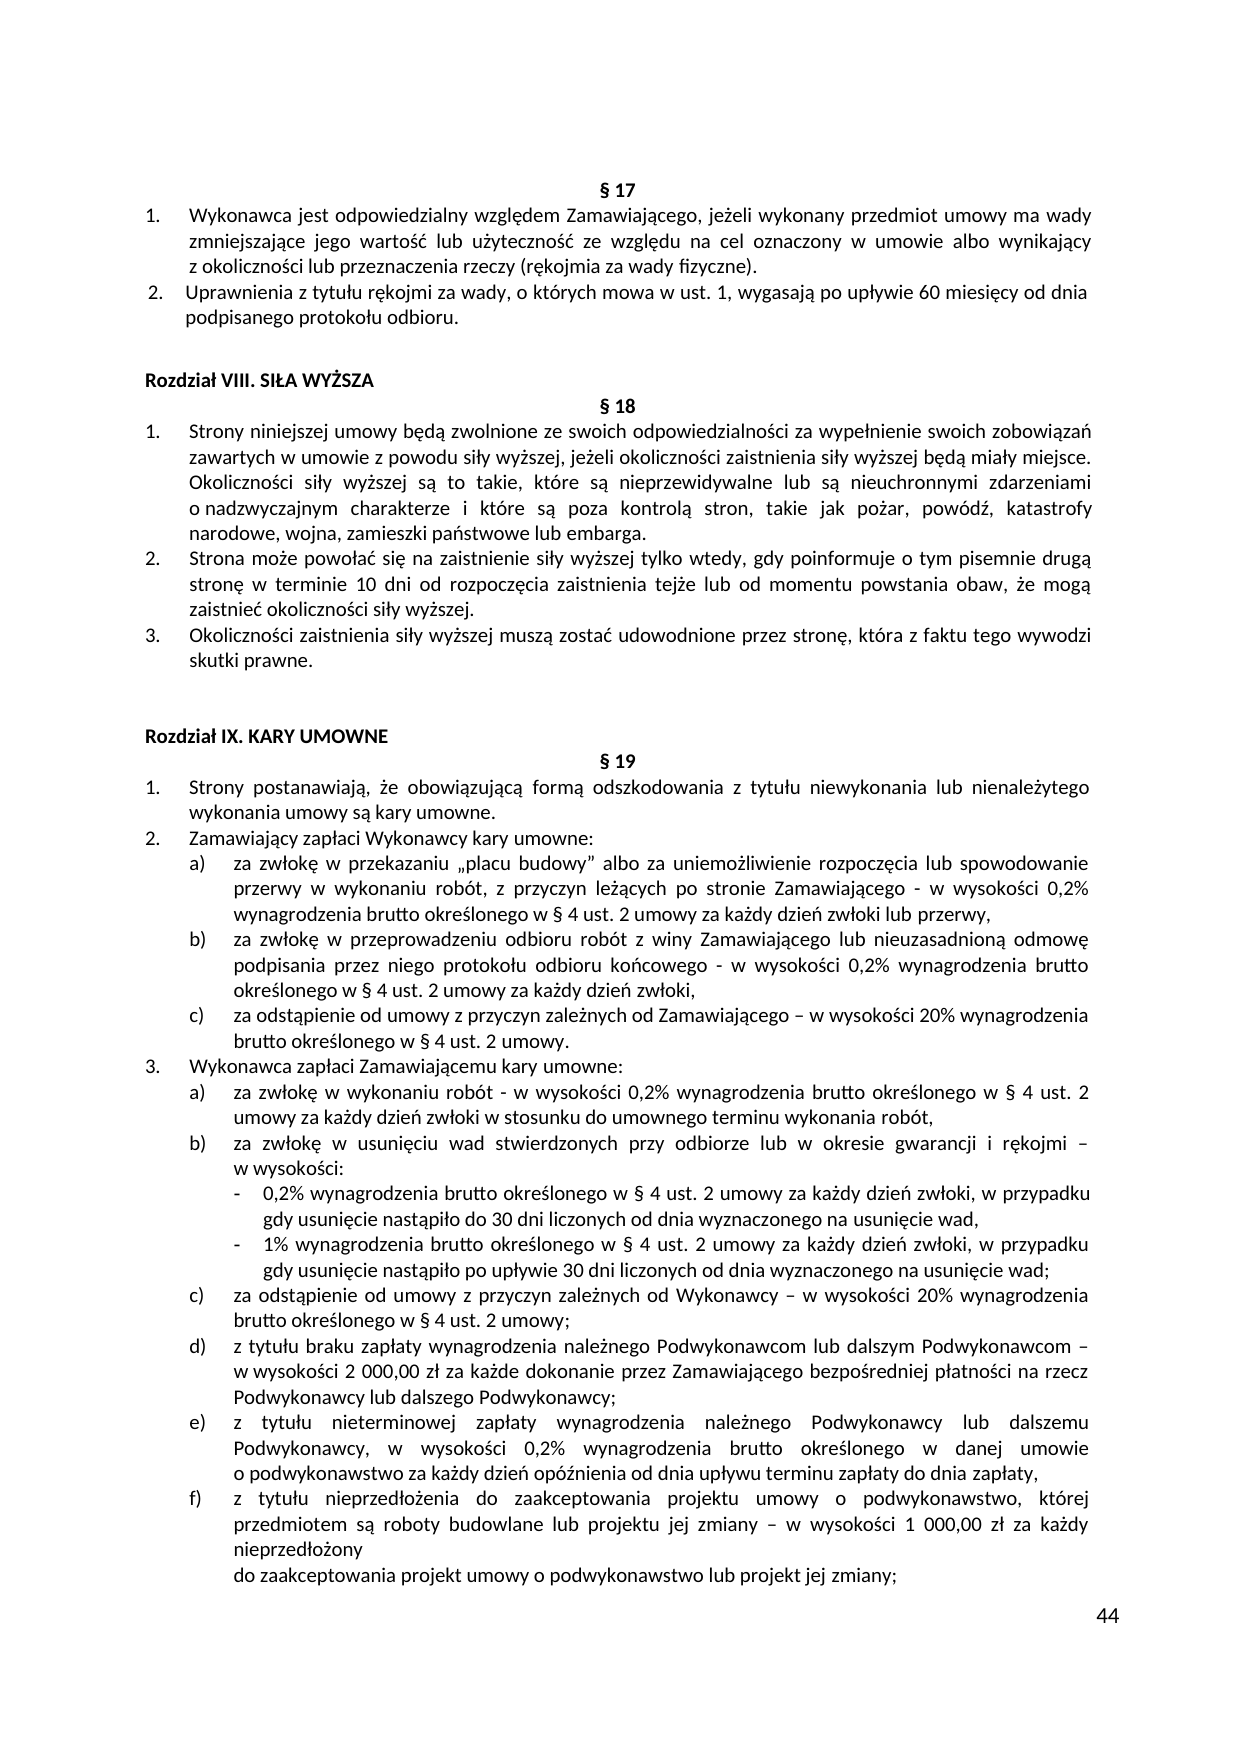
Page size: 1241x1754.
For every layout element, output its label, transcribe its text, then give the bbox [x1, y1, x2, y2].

list Strony niniejszej umowy będą zwolnione ze swoich odpowiedzialności za wypełnienie swoich zobowiązań zawartych w umowie z powodu siły wyższej, jeżeli okoliczności zaistnienia siły wyższej będą miały miejsce. Okoliczności siły wyższej są to takie, które są nieprzewidywalne lub są nieuchronnymi zdarzeniami o nadzwyczajnym charakterze i które są poza kontrolą stron, takie jak pożar, powódź, katastrofy narodowe, wojna, zamieszki państwowe lub embarga. [145, 418, 1093, 546]
list za zwłokę w wykonaniu robót - w wysokości 0,2% wynagrodzenia brutto określonego w § 4 ust. 2 umowy za każdy dzień zwłoki w stosunku do umownego terminu wykonania robót, [189, 1079, 1090, 1130]
list 0,2% wynagrodzenia brutto określonego w § 4 ust. 2 umowy za każdy dzień zwłoki, w przypadku gdy usunięcie nastąpiło do 30 dni liczonych od dnia wyznaczonego na usunięcie wad, [233, 1181, 1090, 1231]
list Wykonawca zapłaci Zamawiającemu kary umowne: [145, 1053, 1090, 1079]
text Rozdział VIII. SIŁA WYŻSZA [145, 368, 1119, 393]
text § 17 [145, 177, 1090, 203]
list 1% wynagrodzenia brutto określonego w § 4 ust. 2 umowy za każdy dzień zwłoki, w przypadku gdy usunięcie nastąpiło po upływie 30 dni liczonych od dnia wyznaczonego na usunięcie wad; [233, 1231, 1090, 1282]
list Strony postanawiają, że obowiązującą formą odszkodowania z tytułu niewykonania lub nienależytego wykonania umowy są kary umowne. [145, 774, 1090, 825]
list za zwłokę w przeprowadzeniu odbioru robót z winy Zamawiającego lub nieuzasadnioną odmowę podpisania przez niego protokołu odbioru końcowego - w wysokości 0,2% wynagrodzenia brutto określonego w § 4 ust. 2 umowy za każdy dzień zwłoki, [189, 926, 1090, 1003]
list za odstąpienie od umowy z przyczyn zależnych od Wykonawcy – w wysokości 20% wynagrodzenia brutto określonego w § 4 ust. 2 umowy; [189, 1282, 1090, 1333]
list Strona może powołać się na zaistnienie siły wyższej tylko wtedy, gdy poinformuje o tym pisemnie drugą stronę w terminie 10 dni od rozpoczęcia zaistnienia tejże lub od momentu powstania obaw, że mogą zaistnieć okoliczności siły wyższej. [145, 546, 1093, 622]
list Okoliczności zaistnienia siły wyższej muszą zostać udowodnione przez stronę, która z faktu tego wywodzi skutki prawne. [145, 622, 1093, 673]
list za odstąpienie od umowy z przyczyn zależnych od Zamawiającego – w wysokości 20% wynagrodzenia brutto określonego w § 4 ust. 2 umowy. [189, 1003, 1090, 1053]
text § 19 [145, 748, 1090, 774]
list z tytułu nieterminowej zapłaty wynagrodzenia należnego Podwykonawcy lub dalszemu Podwykonawcy, w wysokości 0,2% wynagrodzenia brutto określonego w danej umowie o podwykonawstwo za każdy dzień opóźnienia od dnia upływu terminu zapłaty do dnia zapłaty, [189, 1409, 1090, 1486]
list Uprawnienia z tytułu rękojmi za wady, o których mowa w ust. 1, wygasają po upływie 60 miesięcy od dnia podpisanego protokołu odbioru. [148, 279, 1090, 330]
list z tytułu braku zapłaty wynagrodzenia należnego Podwykonawcom lub dalszym Podwykonawcom – w wysokości 2 000,00 zł za każde dokonanie przez Zamawiającego bezpośredniej płatności na rzecz Podwykonawcy lub dalszego Podwykonawcy; [189, 1333, 1090, 1409]
list z tytułu nieprzedłożenia do zaakceptowania projektu umowy o podwykonawstwo, której przedmiotem są roboty budowlane lub projektu jej zmiany – w wysokości 1 000,00 zł za każdy nieprzedłożony do zaakceptowania projekt umowy o podwykonawstwo lub projekt jej zmiany; [189, 1486, 1090, 1587]
list za zwłokę w przekazaniu „placu budowy” albo za uniemożliwienie rozpoczęcia lub spowodowanie przerwy w wykonaniu robót, z przyczyn leżących po stronie Zamawiającego - w wysokości 0,2% wynagrodzenia brutto określonego w § 4 ust. 2 umowy za każdy dzień zwłoki lub przerwy, [189, 850, 1090, 926]
list Zamawiający zapłaci Wykonawcy kary umowne: [145, 825, 1119, 850]
text Rozdział IX. KARY UMOWNE [145, 723, 1119, 748]
list za zwłokę w usunięciu wad stwierdzonych przy odbiorze lub w okresie gwarancji i rękojmi – w wysokości: [189, 1130, 1090, 1181]
list Wykonawca jest odpowiedzialny względem Zamawiającego, jeżeli wykonany przedmiot umowy ma wady zmniejszające jego wartość lub użyteczność ze względu na cel oznaczony w umowie albo wynikający z okoliczności lub przeznaczenia rzeczy (rękojmia za wady fizyczne). [145, 203, 1093, 279]
text § 18 [145, 393, 1090, 418]
